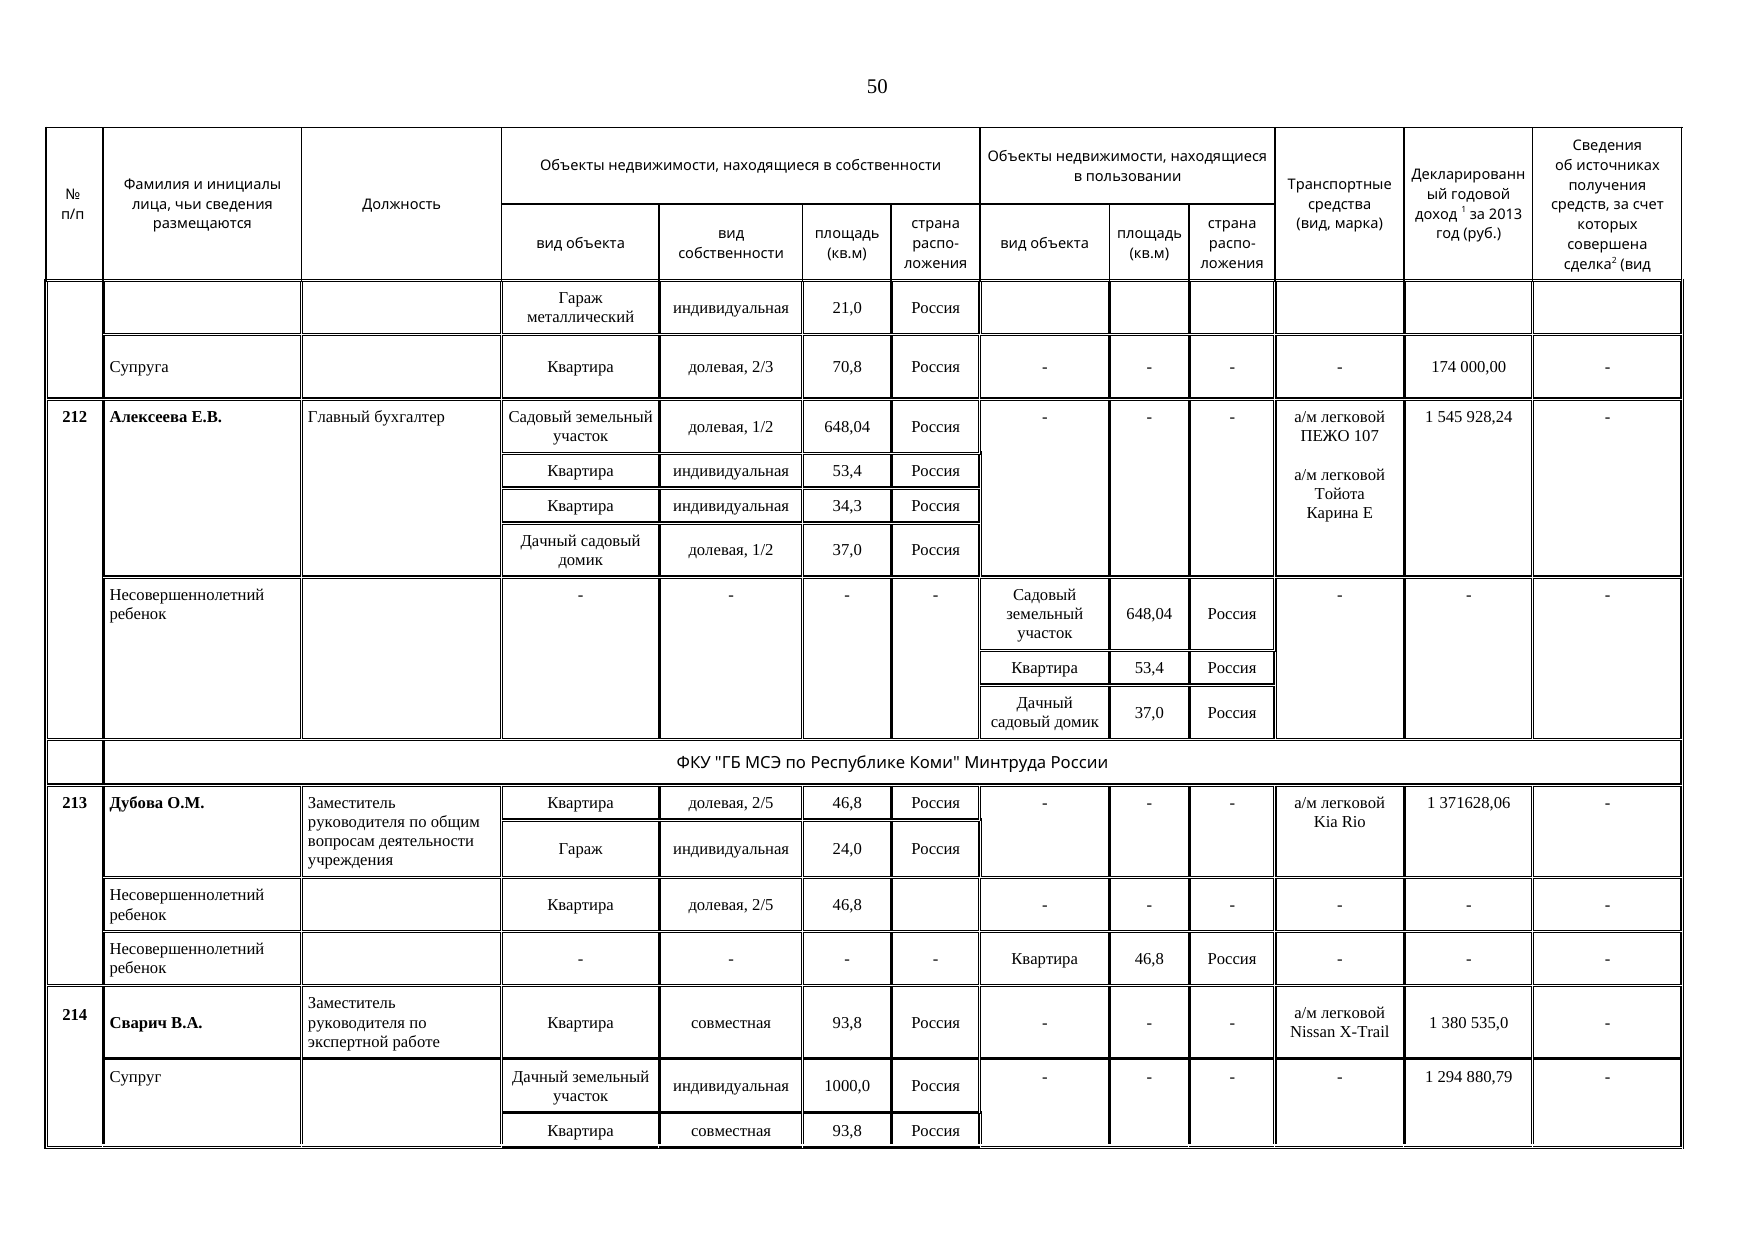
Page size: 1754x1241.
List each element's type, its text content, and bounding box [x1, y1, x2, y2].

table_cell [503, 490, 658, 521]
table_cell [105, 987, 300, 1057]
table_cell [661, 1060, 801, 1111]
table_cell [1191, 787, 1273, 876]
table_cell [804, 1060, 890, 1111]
table_cell страна распо-ложения [1190, 205, 1274, 279]
table_header Должность [302, 128, 501, 279]
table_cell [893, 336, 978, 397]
table_header Транспортные средства (вид, марка) [1276, 128, 1403, 279]
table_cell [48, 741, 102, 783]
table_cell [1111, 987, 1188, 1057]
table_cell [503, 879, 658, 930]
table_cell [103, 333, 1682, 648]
table_cell вид объекта [981, 205, 1109, 279]
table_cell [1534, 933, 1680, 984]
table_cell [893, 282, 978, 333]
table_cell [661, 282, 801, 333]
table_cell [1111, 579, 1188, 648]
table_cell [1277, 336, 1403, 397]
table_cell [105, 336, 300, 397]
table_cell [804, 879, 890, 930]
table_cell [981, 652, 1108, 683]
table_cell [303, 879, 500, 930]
table_header № п/п [47, 128, 102, 279]
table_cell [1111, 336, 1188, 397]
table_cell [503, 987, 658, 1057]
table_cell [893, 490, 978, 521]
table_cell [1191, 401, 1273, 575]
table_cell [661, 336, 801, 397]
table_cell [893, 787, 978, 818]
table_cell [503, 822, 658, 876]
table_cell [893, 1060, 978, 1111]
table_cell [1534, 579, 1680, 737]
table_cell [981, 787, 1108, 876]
table_header Объекты недвижимости, находящиеся в собственности [502, 128, 979, 203]
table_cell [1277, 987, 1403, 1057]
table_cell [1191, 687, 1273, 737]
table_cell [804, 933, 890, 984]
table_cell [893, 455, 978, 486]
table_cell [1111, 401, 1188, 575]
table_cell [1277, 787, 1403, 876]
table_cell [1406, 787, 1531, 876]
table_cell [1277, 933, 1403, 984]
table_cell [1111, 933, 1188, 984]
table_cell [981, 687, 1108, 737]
table_cell вид объекта [502, 205, 658, 279]
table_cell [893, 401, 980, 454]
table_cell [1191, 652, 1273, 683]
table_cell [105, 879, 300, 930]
table_header Сведения об источниках получения средств, за счет которых совершена сделка2 (вид приобретенного имущества, источники) [1533, 128, 1681, 279]
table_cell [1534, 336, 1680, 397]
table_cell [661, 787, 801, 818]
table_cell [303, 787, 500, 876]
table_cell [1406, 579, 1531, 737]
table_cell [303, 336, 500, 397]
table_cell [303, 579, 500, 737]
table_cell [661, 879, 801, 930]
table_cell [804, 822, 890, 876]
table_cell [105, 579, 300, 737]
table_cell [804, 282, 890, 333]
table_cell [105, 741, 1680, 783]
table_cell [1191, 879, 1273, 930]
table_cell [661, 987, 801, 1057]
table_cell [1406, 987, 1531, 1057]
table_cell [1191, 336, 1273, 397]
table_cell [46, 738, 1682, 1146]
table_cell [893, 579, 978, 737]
table_cell вид собственности [660, 205, 802, 279]
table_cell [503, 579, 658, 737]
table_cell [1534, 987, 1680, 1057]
table_cell страна распо-ложения [892, 205, 979, 279]
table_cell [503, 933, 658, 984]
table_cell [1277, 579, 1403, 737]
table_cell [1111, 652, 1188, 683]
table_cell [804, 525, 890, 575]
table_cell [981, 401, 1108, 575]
table_header Объекты недвижимости, находящиеся в пользовании [981, 128, 1274, 203]
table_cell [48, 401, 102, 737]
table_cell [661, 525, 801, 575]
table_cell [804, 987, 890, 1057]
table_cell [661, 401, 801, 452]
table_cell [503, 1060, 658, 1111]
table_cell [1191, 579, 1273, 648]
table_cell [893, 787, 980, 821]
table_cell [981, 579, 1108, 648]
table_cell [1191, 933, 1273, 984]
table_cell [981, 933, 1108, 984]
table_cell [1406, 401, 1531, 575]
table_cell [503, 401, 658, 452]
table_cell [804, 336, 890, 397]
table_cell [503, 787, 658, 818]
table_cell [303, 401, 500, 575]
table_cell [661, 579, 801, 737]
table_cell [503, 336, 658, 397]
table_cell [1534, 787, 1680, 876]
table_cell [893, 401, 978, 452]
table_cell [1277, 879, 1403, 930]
table_cell площадь (кв.м) [803, 205, 890, 279]
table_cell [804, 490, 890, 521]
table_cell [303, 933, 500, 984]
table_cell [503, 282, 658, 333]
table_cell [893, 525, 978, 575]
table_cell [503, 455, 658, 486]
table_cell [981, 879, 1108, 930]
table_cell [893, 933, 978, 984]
table_header Декларированный годовой доход 1 за 2013 год (руб.) [1405, 128, 1532, 279]
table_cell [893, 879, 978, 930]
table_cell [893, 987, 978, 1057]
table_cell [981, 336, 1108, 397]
table_header Фамилия и инициалы лица, чьи сведения размещаются [104, 128, 301, 279]
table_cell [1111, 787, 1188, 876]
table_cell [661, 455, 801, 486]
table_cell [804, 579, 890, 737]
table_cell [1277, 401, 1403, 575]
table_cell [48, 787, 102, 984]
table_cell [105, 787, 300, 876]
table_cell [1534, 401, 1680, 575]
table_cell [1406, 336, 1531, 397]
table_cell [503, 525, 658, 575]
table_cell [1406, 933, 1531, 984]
table_cell площадь (кв.м) [1110, 205, 1188, 279]
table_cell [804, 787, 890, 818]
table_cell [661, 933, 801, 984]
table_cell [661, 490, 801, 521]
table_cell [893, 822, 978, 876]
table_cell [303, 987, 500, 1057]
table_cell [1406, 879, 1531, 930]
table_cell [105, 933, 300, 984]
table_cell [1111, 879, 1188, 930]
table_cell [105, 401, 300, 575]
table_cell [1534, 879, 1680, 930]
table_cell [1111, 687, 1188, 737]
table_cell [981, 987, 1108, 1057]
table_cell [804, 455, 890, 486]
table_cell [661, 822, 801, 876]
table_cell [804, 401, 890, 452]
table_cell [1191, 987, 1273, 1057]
